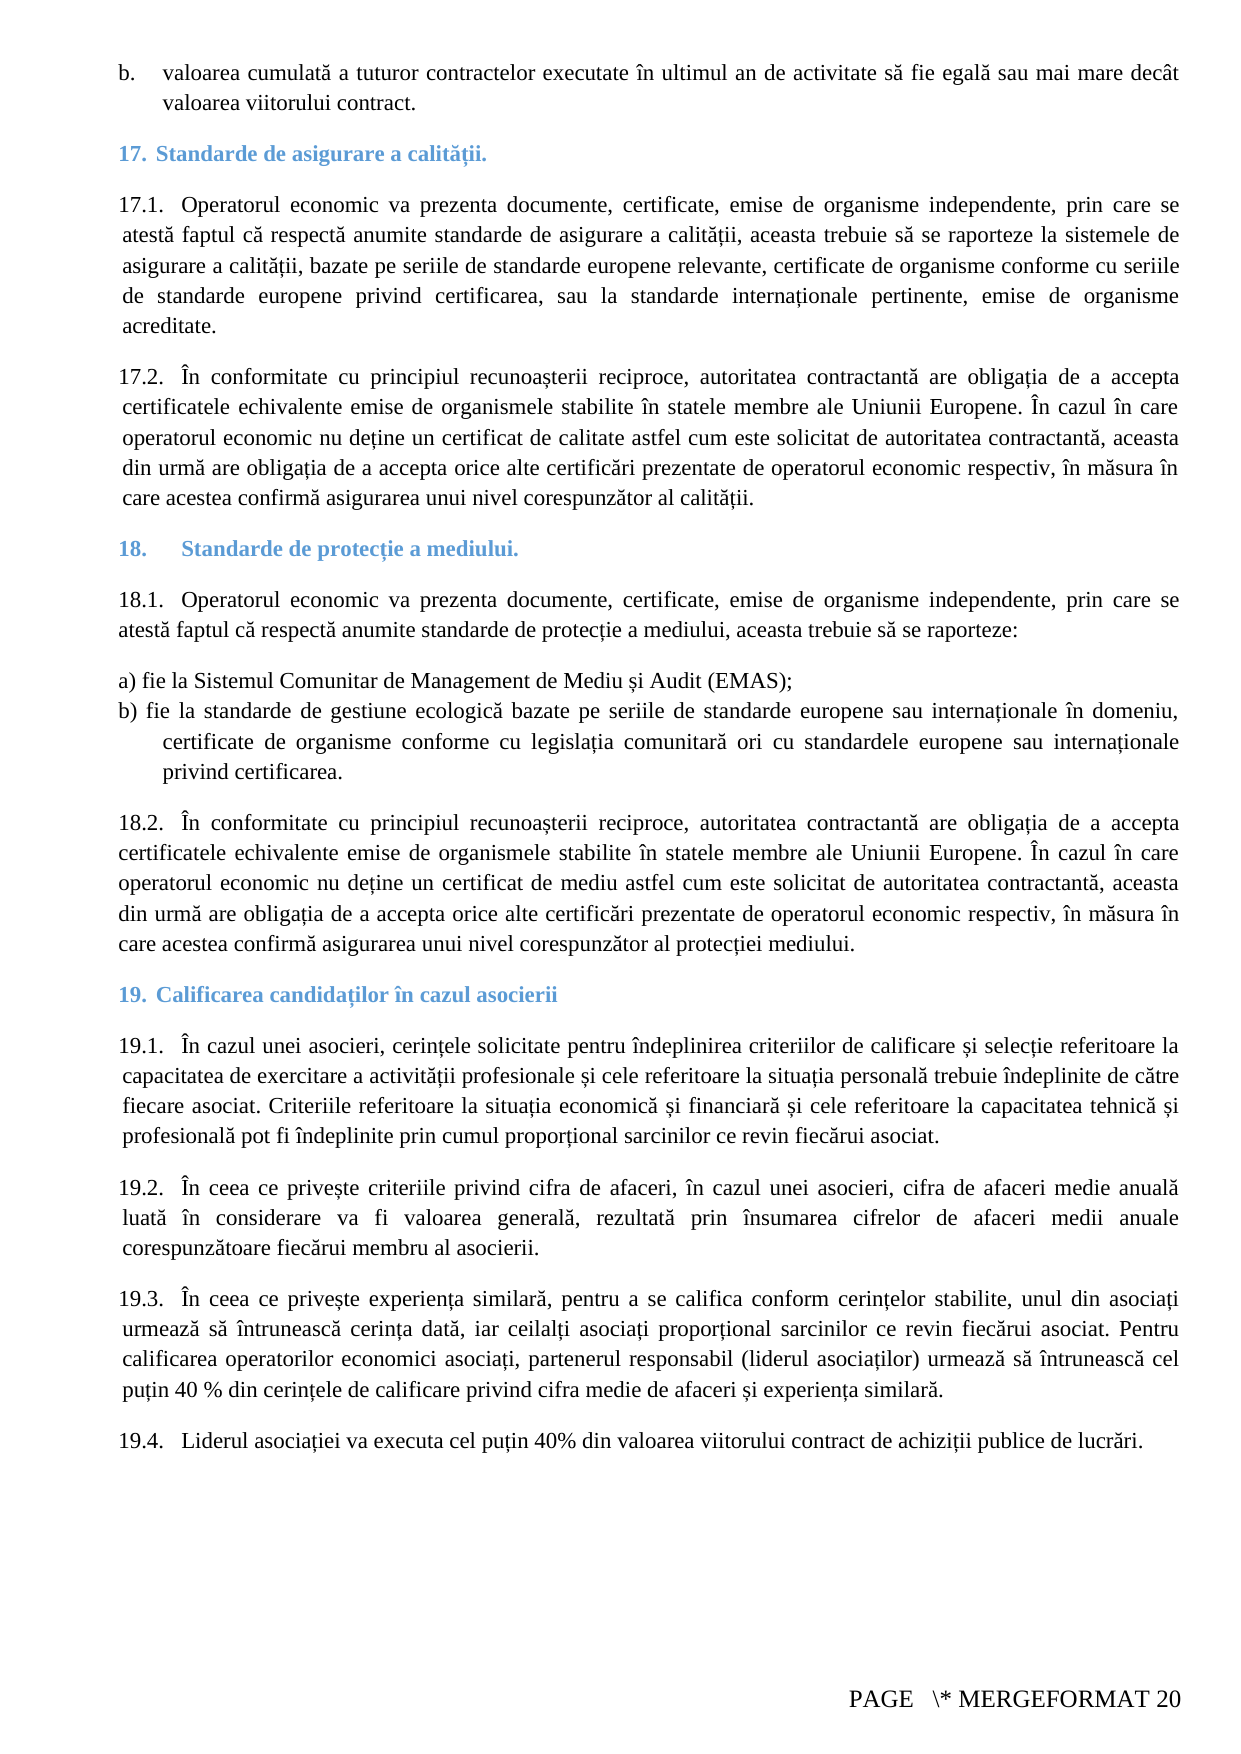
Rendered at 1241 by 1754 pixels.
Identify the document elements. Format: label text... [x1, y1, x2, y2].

list valoarea cumulată a tuturor contractelor executate în ultimul an de activitate să fie egală sau mai mare decât valoarea viitorului contract. [118, 59, 1181, 116]
list Operatorul economic va prezenta documente, certificate, emise de organisme independente, prin care se atestă faptul că respectă anumite standarde de protecție a mediului, aceasta trebuie să se raporteze: [118, 586, 1181, 643]
text a) fie la Sistemul Comunitar de Management de Mediu și Audit (EMAS); [118, 667, 1181, 694]
subtitle Standarde de asigurare a calității. [118, 140, 1181, 167]
subtitle Calificarea candidaților în cazul asocierii [118, 981, 1181, 1007]
text b) fie la standarde de gestiune ecologică bazate pe seriile de standarde europene sau internaționale în domeniu, certificate de organisme conforme cu legislația comunitară ori cu standardele europene sau internaționale privind certificarea. [118, 698, 1181, 784]
list În ceea ce privește experiența similară, pentru a se califica conform cerințelor stabilite, unul din asociați urmează să întrunească cerința dată, iar ceilalți asociați proporțional sarcinilor ce revin fiecărui asociat. Pentru calificarea operatorilor economici asociați, partenerul responsabil (liderul asociaților) urmează să întrunească cel puțin 40 % din cerințele de calificare privind cifra medie de afaceri și experiența similară. [118, 1285, 1181, 1402]
list În conformitate cu principiul recunoașterii reciproce, autoritatea contractantă are obligația de a accepta certificatele echivalente emise de organismele stabilite în statele membre ale Uniunii Europene. În cazul în care operatorul economic nu deține un certificat de mediu astfel cum este solicitat de autoritatea contractantă, aceasta din urmă are obligația de a accepta orice alte certificări prezentate de operatorul economic respectiv, în măsura în care acestea confirmă asigurarea unui nivel corespunzător al protecției mediului. [118, 809, 1181, 956]
list Operatorul economic va prezenta documente, certificate, emise de organisme independente, prin care se atestă faptul că respectă anumite standarde de asigurare a calității, aceasta trebuie să se raporteze la sistemele de asigurare a calității, bazate pe seriile de standarde europene relevante, certificate de organisme conforme cu seriile de standarde europene privind certificarea, sau la standarde internaționale pertinente, emise de organisme acreditate. [118, 191, 1181, 338]
list Liderul asociației va executa cel puțin 40% din valoarea viitorului contract de achiziții publice de lucrări. [118, 1427, 1181, 1453]
list În ceea ce privește criteriile privind cifra de afaceri, în cazul unei asocieri, cifra de afaceri medie anuală luată în considerare va fi valoarea generală, rezultată prin însumarea cifrelor de afaceri medii anuale corespunzătoare fiecărui membru al asocierii. [118, 1174, 1181, 1260]
list În conformitate cu principiul recunoașterii reciproce, autoritatea contractantă are obligația de a accepta certificatele echivalente emise de organismele stabilite în statele membre ale Uniunii Europene. În cazul în care operatorul economic nu deține un certificat de calitate astfel cum este solicitat de autoritatea contractantă, aceasta din urmă are obligația de a accepta orice alte certificări prezentate de operatorul economic respectiv, în măsura în care acestea confirmă asigurarea unui nivel corespunzător al calității. [118, 363, 1181, 510]
list În cazul unei asocieri, cerințele solicitate pentru îndeplinirea criteriilor de calificare și selecție referitoare la capacitatea de exercitare a activității profesionale și cele referitoare la situația personală trebuie îndeplinite de către fiecare asociat. Criteriile referitoare la situația economică și financiară și cele referitoare la capacitatea tehnică și profesională pot fi îndeplinite prin cumul proporțional sarcinilor ce revin fiecărui asociat. [118, 1032, 1181, 1149]
subtitle Standarde de protecție a mediului. [118, 535, 1181, 561]
